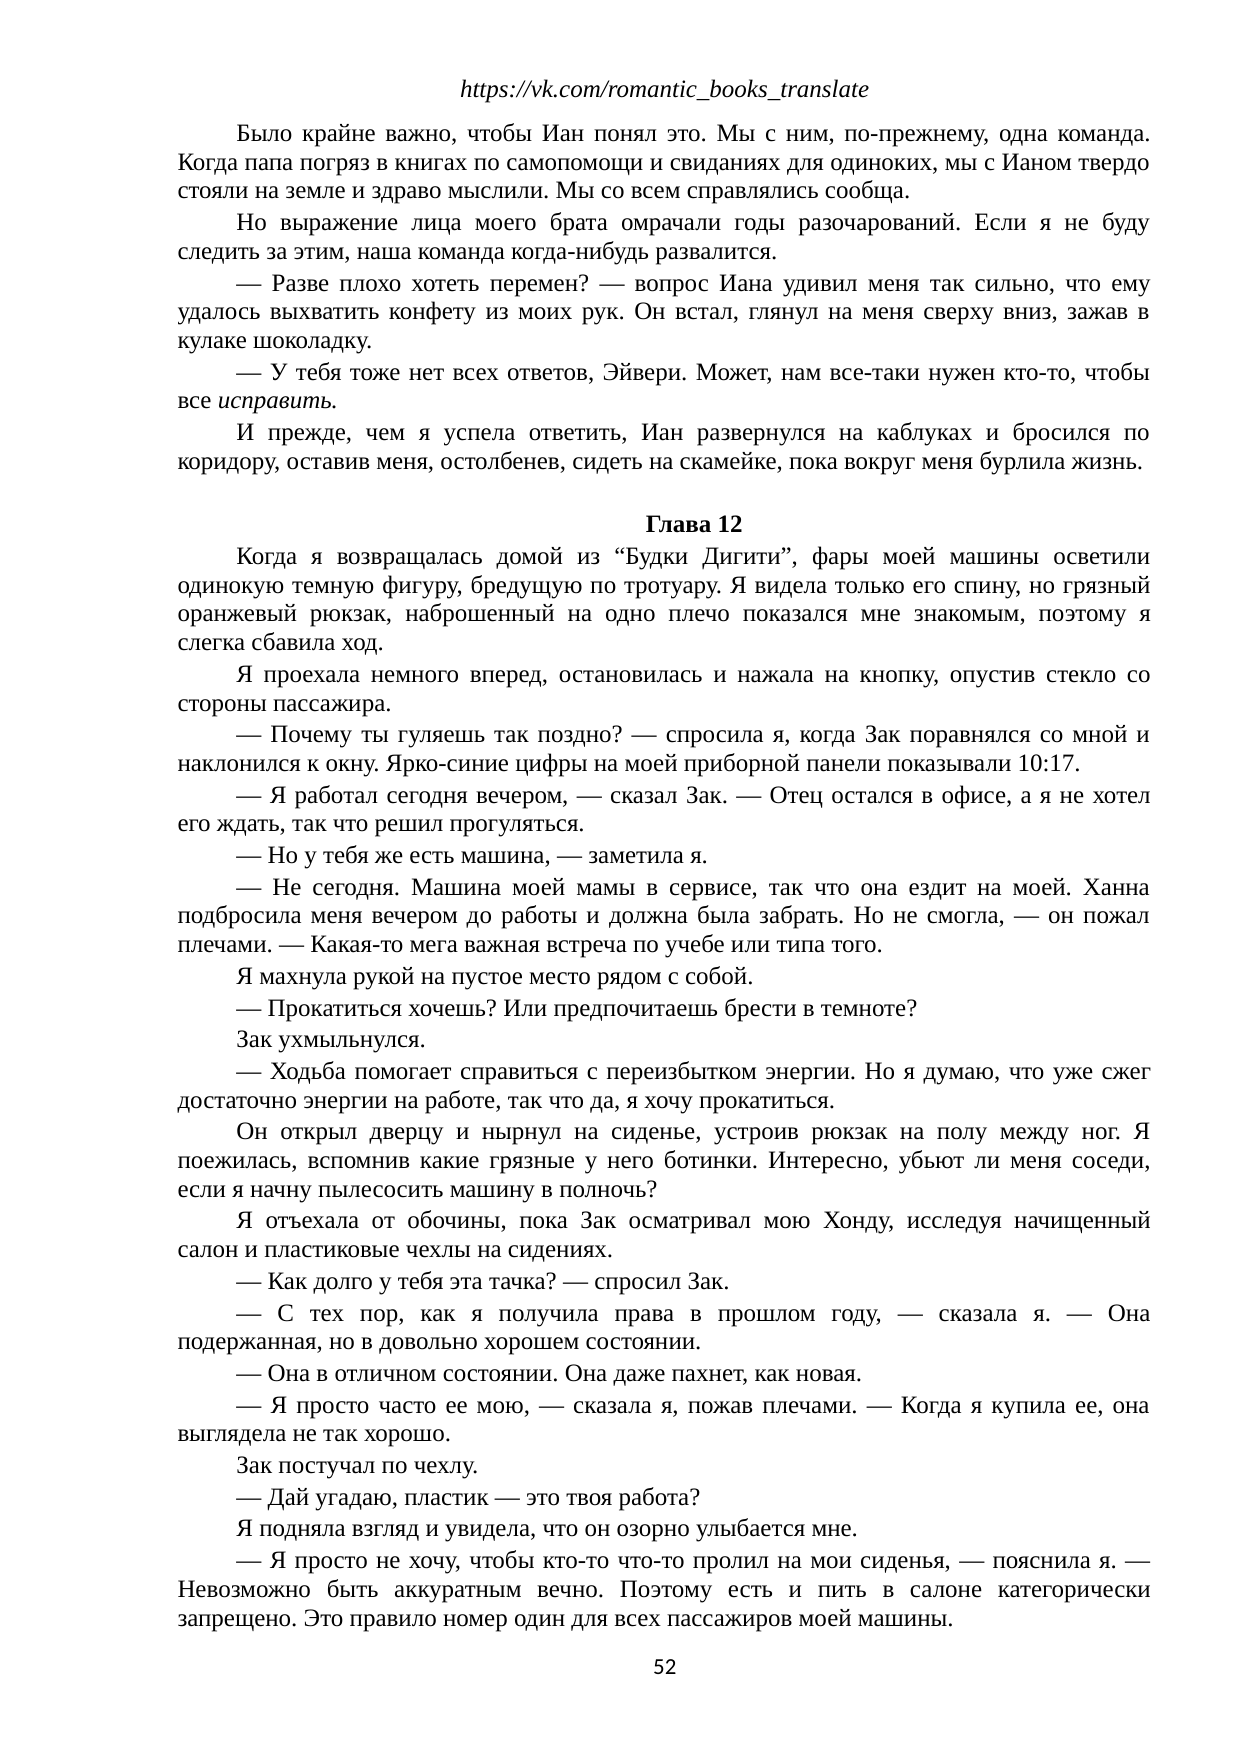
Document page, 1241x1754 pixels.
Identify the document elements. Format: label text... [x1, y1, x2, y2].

text Я проехала немного вперед, остановилась и нажала на кнопку, опустив стекло со стороны пассажира. [177, 659, 1152, 716]
text — Она в отличном состоянии. Она даже пахнет, как новая. [177, 1358, 1152, 1387]
text Глава 12 [177, 509, 1152, 538]
text Я отъехала от обочины, пока Зак осматривал мою Хонду, исследуя начищенный салон и пластиковые чехлы на сидениях. [177, 1206, 1152, 1263]
text Когда я возвращалась домой из “Будки Дигити”, фары моей машины осветили одинокую темную фигуру, бредущую по тротуару. Я видела только его спину, но грязный оранжевый рюкзак, наброшенный на одно плечо показался мне знакомым, поэтому я слегка сбавила ход. [177, 541, 1152, 656]
text — У тебя тоже нет всех ответов, Эйвери. Может, нам все-таки нужен кто-то, чтобы все исправить. [177, 357, 1152, 414]
text — Но у тебя же есть машина, — заметила я. [177, 840, 1152, 869]
text Он открыл дверцу и нырнул на сиденье, устроив рюкзак на полу между ног. Я поежилась, вспомнив какие грязные у него ботинки. Интересно, убьют ли меня соседи, если я начну пылесосить машину в полночь? [177, 1116, 1152, 1203]
text — Я просто не хочу, чтобы кто-то что-то пролил на мои сиденья, — пояснила я. — Невозможно быть аккуратным вечно. Поэтому есть и пить в салоне категорически запрещено. Это правило номер один для всех пассажиров моей машины. [177, 1545, 1152, 1631]
text — Ходьба помогает справиться с переизбытком энергии. Но я думаю, что уже сжег достаточно энергии на работе, так что да, я хочу прокатиться. [177, 1056, 1152, 1113]
text — С тех пор, как я получила права в прошлом году, — сказала я. — Она подержанная, но в довольно хорошем состоянии. [177, 1298, 1152, 1355]
text — Прокатиться хочешь? Или предпочитаешь брести в темноте? [177, 993, 1152, 1021]
text Зак постучал по чехлу. [177, 1450, 1152, 1479]
text — Не сегодня. Машина моей мамы в сервисе, так что она ездит на моей. Ханна подбросила меня вечером до работы и должна была забрать. Но не смогла, — он пожал плечами. — Какая-то мега важная встреча по учебе или типа того. [177, 872, 1152, 958]
text — Я работал сегодня вечером, — сказал Зак. — Отец остался в офисе, а я не хотел его ждать, так что решил прогуляться. [177, 780, 1152, 837]
text — Почему ты гуляешь так поздно? — спросила я, когда Зак поравнялся со мной и наклонился к окну. Ярко-синие цифры на моей приборной панели показывали 10:17. [177, 719, 1152, 777]
text — Разве плохо хотеть перемен? — вопрос Иана удивил меня так сильно, что ему удалось выхватить конфету из моих рук. Он встал, глянул на меня сверху вниз, зажав в кулаке шоколадку. [177, 268, 1152, 354]
text Было крайне важно, чтобы Иан понял это. Мы с ним, по-прежнему, одна команда. Когда папа погряз в книгах по самопомощи и свиданиях для одиноких, мы с Ианом твердо стояли на земле и здраво мыслили. Мы со всем справлялись сообща. [177, 118, 1152, 204]
text — Я просто часто ее мою, — сказала я, пожав плечами. — Когда я купила ее, она выглядела не так хорошо. [177, 1390, 1152, 1447]
text Но выражение лица моего брата омрачали годы разочарований. Если я не буду следить за этим, наша команда когда-нибудь развалится. [177, 207, 1152, 265]
text Зак ухмыльнулся. [177, 1024, 1152, 1053]
text — Как долго у тебя эта тачка? — спросил Зак. [177, 1266, 1152, 1295]
text Я махнула рукой на пустое место рядом с собой. [177, 961, 1152, 990]
text Я подняла взгляд и увидела, что он озорно улыбается мне. [177, 1513, 1152, 1542]
text — Дай угадаю, пластик — это твоя работа? [177, 1482, 1152, 1511]
text И прежде, чем я успела ответить, Иан развернулся на каблуках и бросился по коридору, оставив меня, остолбенев, сидеть на скамейке, пока вокруг меня бурлила жизнь. [177, 417, 1152, 475]
